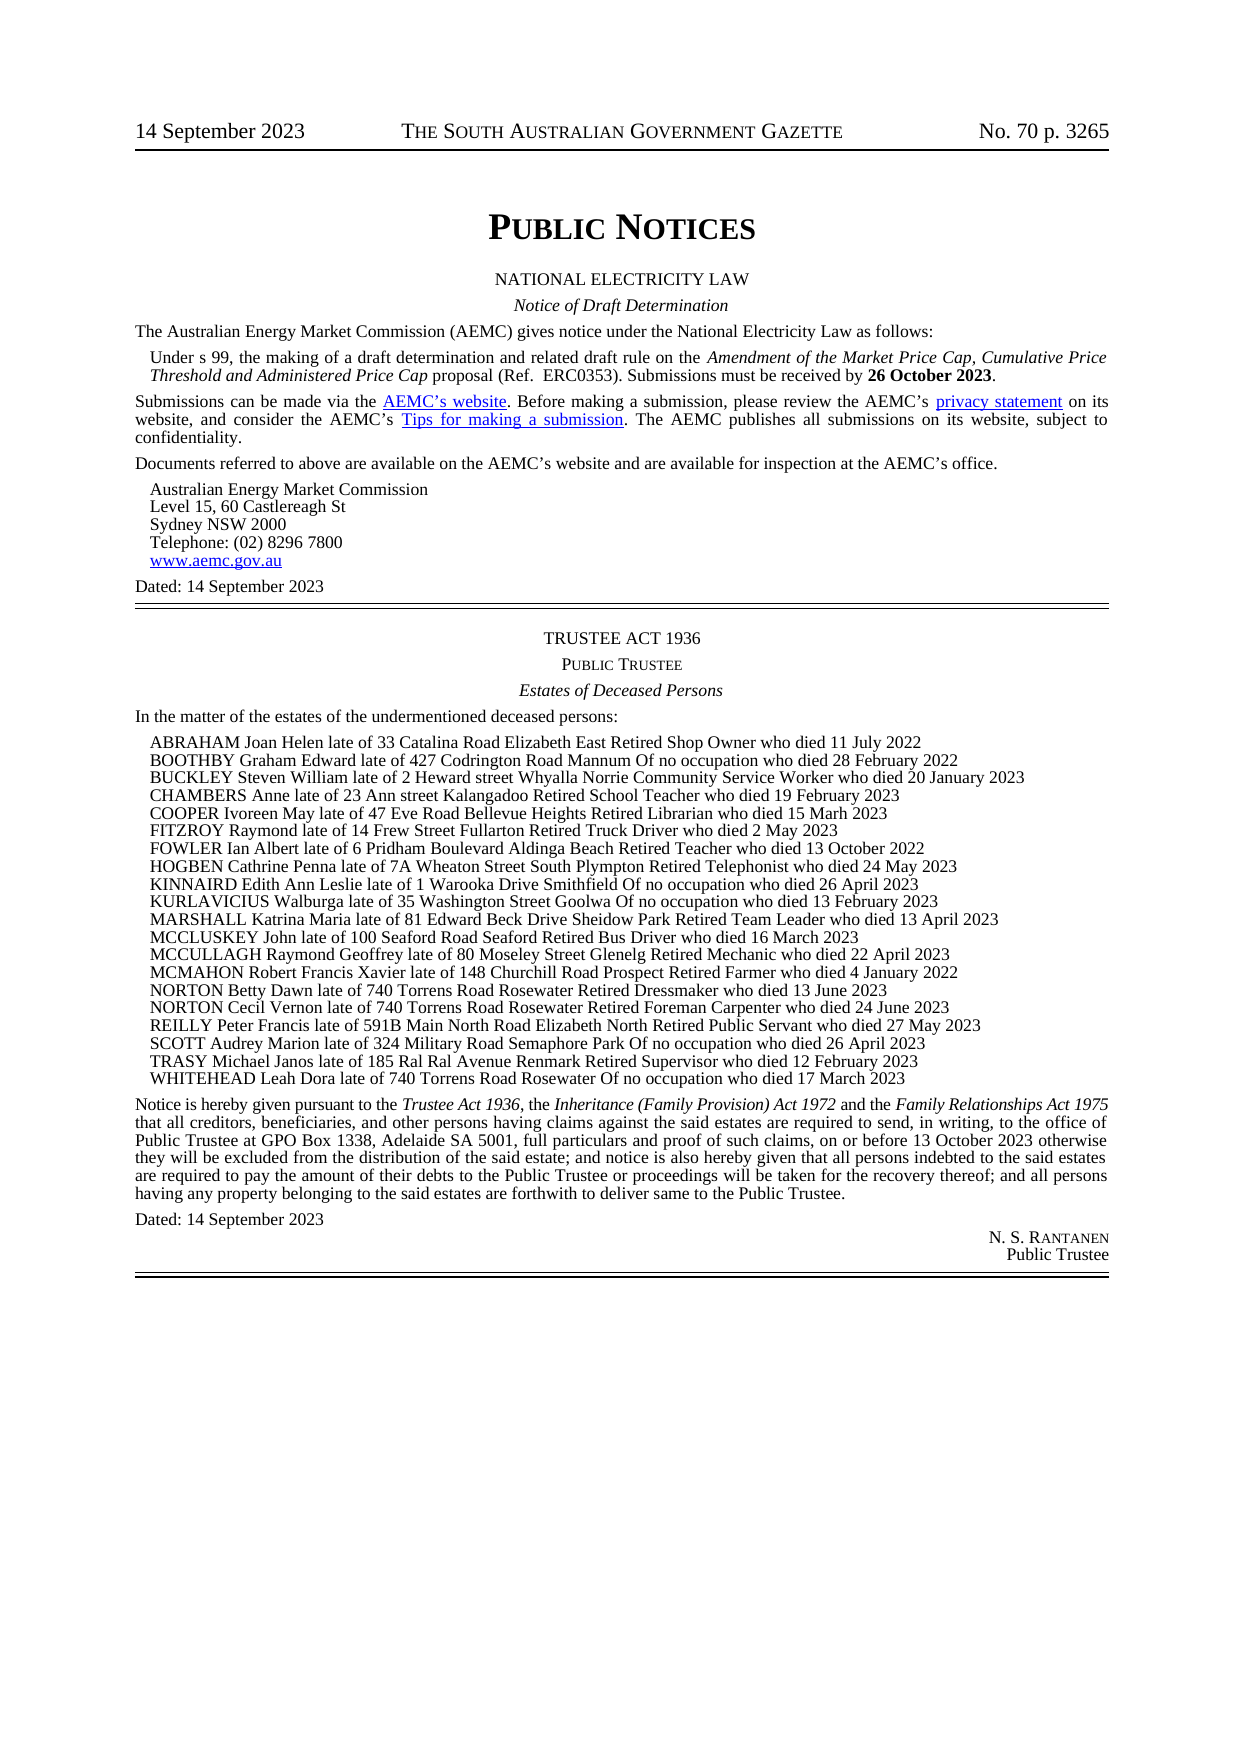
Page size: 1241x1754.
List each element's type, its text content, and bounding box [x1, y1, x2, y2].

text BUCKLEY Steven William late of 2 Heward street Whyalla Norrie Community Service Worker who died 20 January 2023 [149, 769, 1109, 787]
subtitle Public Notices [135, 209, 1109, 247]
text Dated: 14 September 2023 [135, 578, 1109, 596]
text REILLY Peter Francis late of 591B Main North Road Elizabeth North Retired Public Servant who died 27 May 2023 [149, 1017, 1109, 1035]
text The Australian Energy Market Commission (AEMC) gives notice under the National Electricity Law as follows: [135, 324, 1109, 341]
text MCCULLAGH Raymond Geoffrey late of 80 Moseley Street Glenelg Retired Mechanic who died 22 April 2023 [149, 947, 1109, 964]
subtitle Trustee Act 1936 [135, 630, 1109, 648]
text Australian Energy Market Commission [149, 481, 1109, 499]
text BOOTHBY Graham Edward late of 427 Codrington Road Mannum Of no occupation who died 28 February 2022 [149, 752, 1109, 769]
text www.aemc.gov.au [149, 552, 1109, 569]
text Under s 99, the making of a draft determination and related draft rule on the Amendment of the Market Price Cap, Cumulative Price Threshold and Administered Price Cap proposal (Ref. ERC0353). Submissions must be received by 26 October 2023. [149, 350, 1109, 385]
text ABRAHAM Joan Helen late of 33 Catalina Road Elizabeth East Retired Shop Owner who died 11 July 2022 [149, 734, 1109, 752]
text Telephone: (02) 8296 7800 [149, 534, 1109, 552]
text Notice is hereby given pursuant to the Trustee Act 1936, the Inheritance (Family Provision) Act 1972 and the Family Relationships Act 1975 that all creditors, beneficiaries, and other persons having claims against the said estates are required to send, in writing, to the office of Public Trustee at GPO Box 1338, Adelaide SA 5001, full particulars and proof of such claims, on or before 13 October 2023 otherwise they will be excluded from the distribution of the said estate; and notice is also hereby given that all persons indebted to the said estates are required to pay the amount of their debts to the Public Trustee or proceedings will be taken for the recovery thereof; and all persons having any property belonging to the said estates are forthwith to deliver same to the Public Trustee. [135, 1097, 1109, 1203]
text N. S. Rantanen [135, 1229, 1109, 1247]
text MCCLUSKEY John late of 100 Seaford Road Seaford Retired Bus Driver who died 16 March 2023 [149, 929, 1109, 947]
text HOGBEN Cathrine Penna late of 7A Wheaton Street South Plympton Retired Telephonist who died 24 May 2023 [149, 858, 1109, 876]
text FITZROY Raymond late of 14 Frew Street Fullarton Retired Truck Driver who died 2 May 2023 [149, 823, 1109, 840]
text Sydney NSW 2000 [149, 516, 1109, 534]
text KURLAVICIUS Walburga late of 35 Washington Street Goolwa Of no occupation who died 13 February 2023 [149, 893, 1109, 911]
text Public Trustee [135, 656, 1109, 674]
text Documents referred to above are available on the AEMC’s website and are available for inspection at the AEMC’s office. [135, 455, 1109, 473]
title Notice of Draft Determination [135, 298, 1109, 315]
text In the matter of the estates of the undermentioned deceased persons: [135, 708, 1109, 726]
text NORTON Betty Dawn late of 740 Torrens Road Rosewater Retired Dressmaker who died 13 June 2023 [149, 982, 1109, 1000]
text NORTON Cecil Vernon late of 740 Torrens Road Rosewater Retired Foreman Carpenter who died 24 June 2023 [149, 1000, 1109, 1017]
text CHAMBERS Anne late of 23 Ann street Kalangadoo Retired School Teacher who died 19 February 2023 [149, 787, 1109, 805]
text MARSHALL Katrina Maria late of 81 Edward Beck Drive Sheidow Park Retired Team Leader who died 13 April 2023 [149, 911, 1109, 929]
text Dated: 14 September 2023 [135, 1211, 1109, 1229]
text Level 15, 60 Castlereagh St [149, 499, 1109, 516]
text Submissions can be made via the AEMC’s website. Before making a submission, please review the AEMC’s privacy statement on its website, and consider the AEMC’s Tips for making a submission. The AEMC publishes all submissions on its website, subject to confidentiality. [135, 393, 1109, 447]
text TRASY Michael Janos late of 185 Ral Ral Avenue Renmark Retired Supervisor who died 12 February 2023 [149, 1053, 1109, 1071]
text Estates of Deceased Persons [135, 682, 1109, 700]
text WHITEHEAD Leah Dora late of 740 Torrens Road Rosewater Of no occupation who died 17 March 2023 [149, 1071, 1109, 1088]
text COOPER Ivoreen May late of 47 Eve Road Bellevue Heights Retired Librarian who died 15 Marh 2023 [149, 805, 1109, 823]
text MCMAHON Robert Francis Xavier late of 148 Churchill Road Prospect Retired Farmer who died 4 January 2022 [149, 964, 1109, 982]
text KINNAIRD Edith Ann Leslie late of 1 Warooka Drive Smithfield Of no occupation who died 26 April 2023 [149, 876, 1109, 893]
text FOWLER Ian Albert late of 6 Pridham Boulevard Aldinga Beach Retired Teacher who died 13 October 2022 [149, 840, 1109, 858]
subtitle National Electricity Law [135, 272, 1109, 289]
text Public Trustee [135, 1247, 1109, 1264]
text SCOTT Audrey Marion late of 324 Military Road Semaphore Park Of no occupation who died 26 April 2023 [149, 1035, 1109, 1053]
